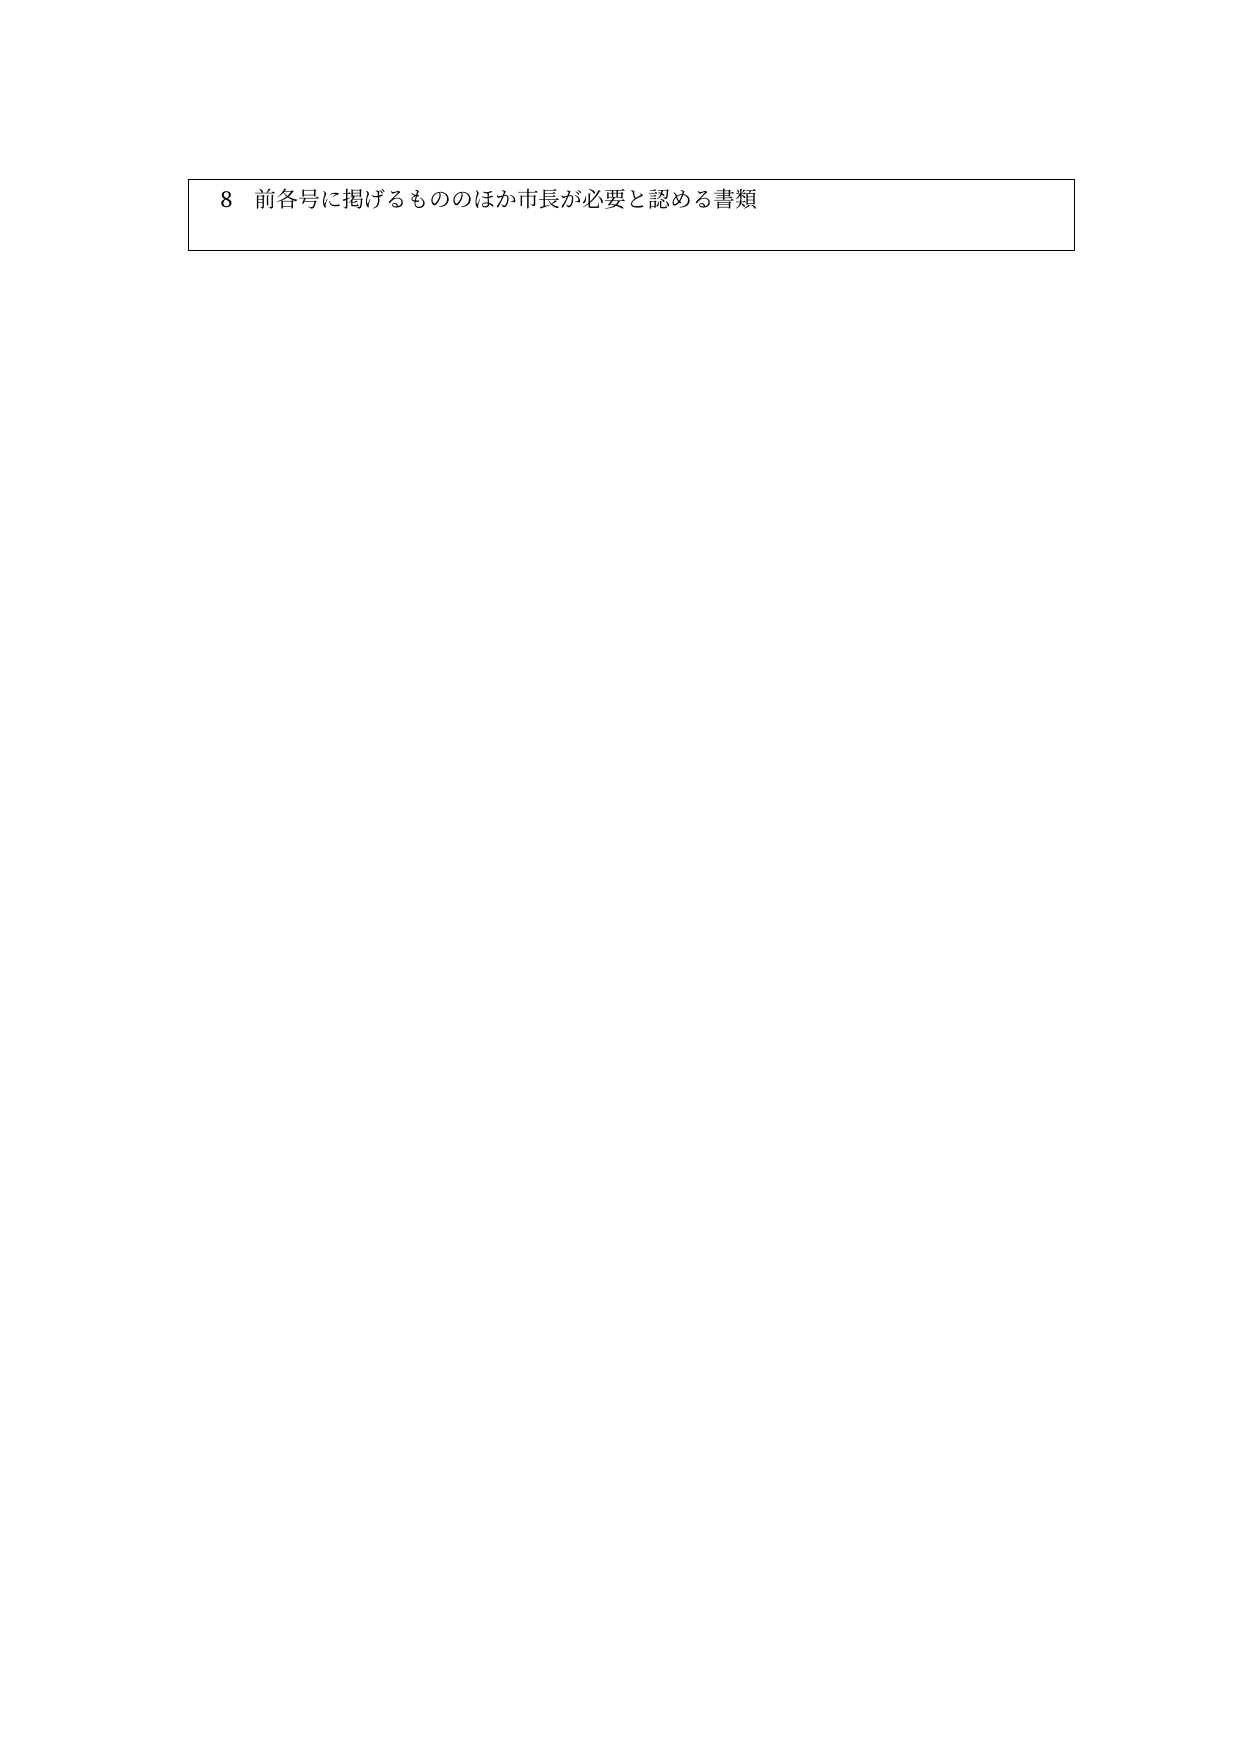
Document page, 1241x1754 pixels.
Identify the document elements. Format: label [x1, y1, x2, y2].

table_cell [189, 180, 1074, 250]
